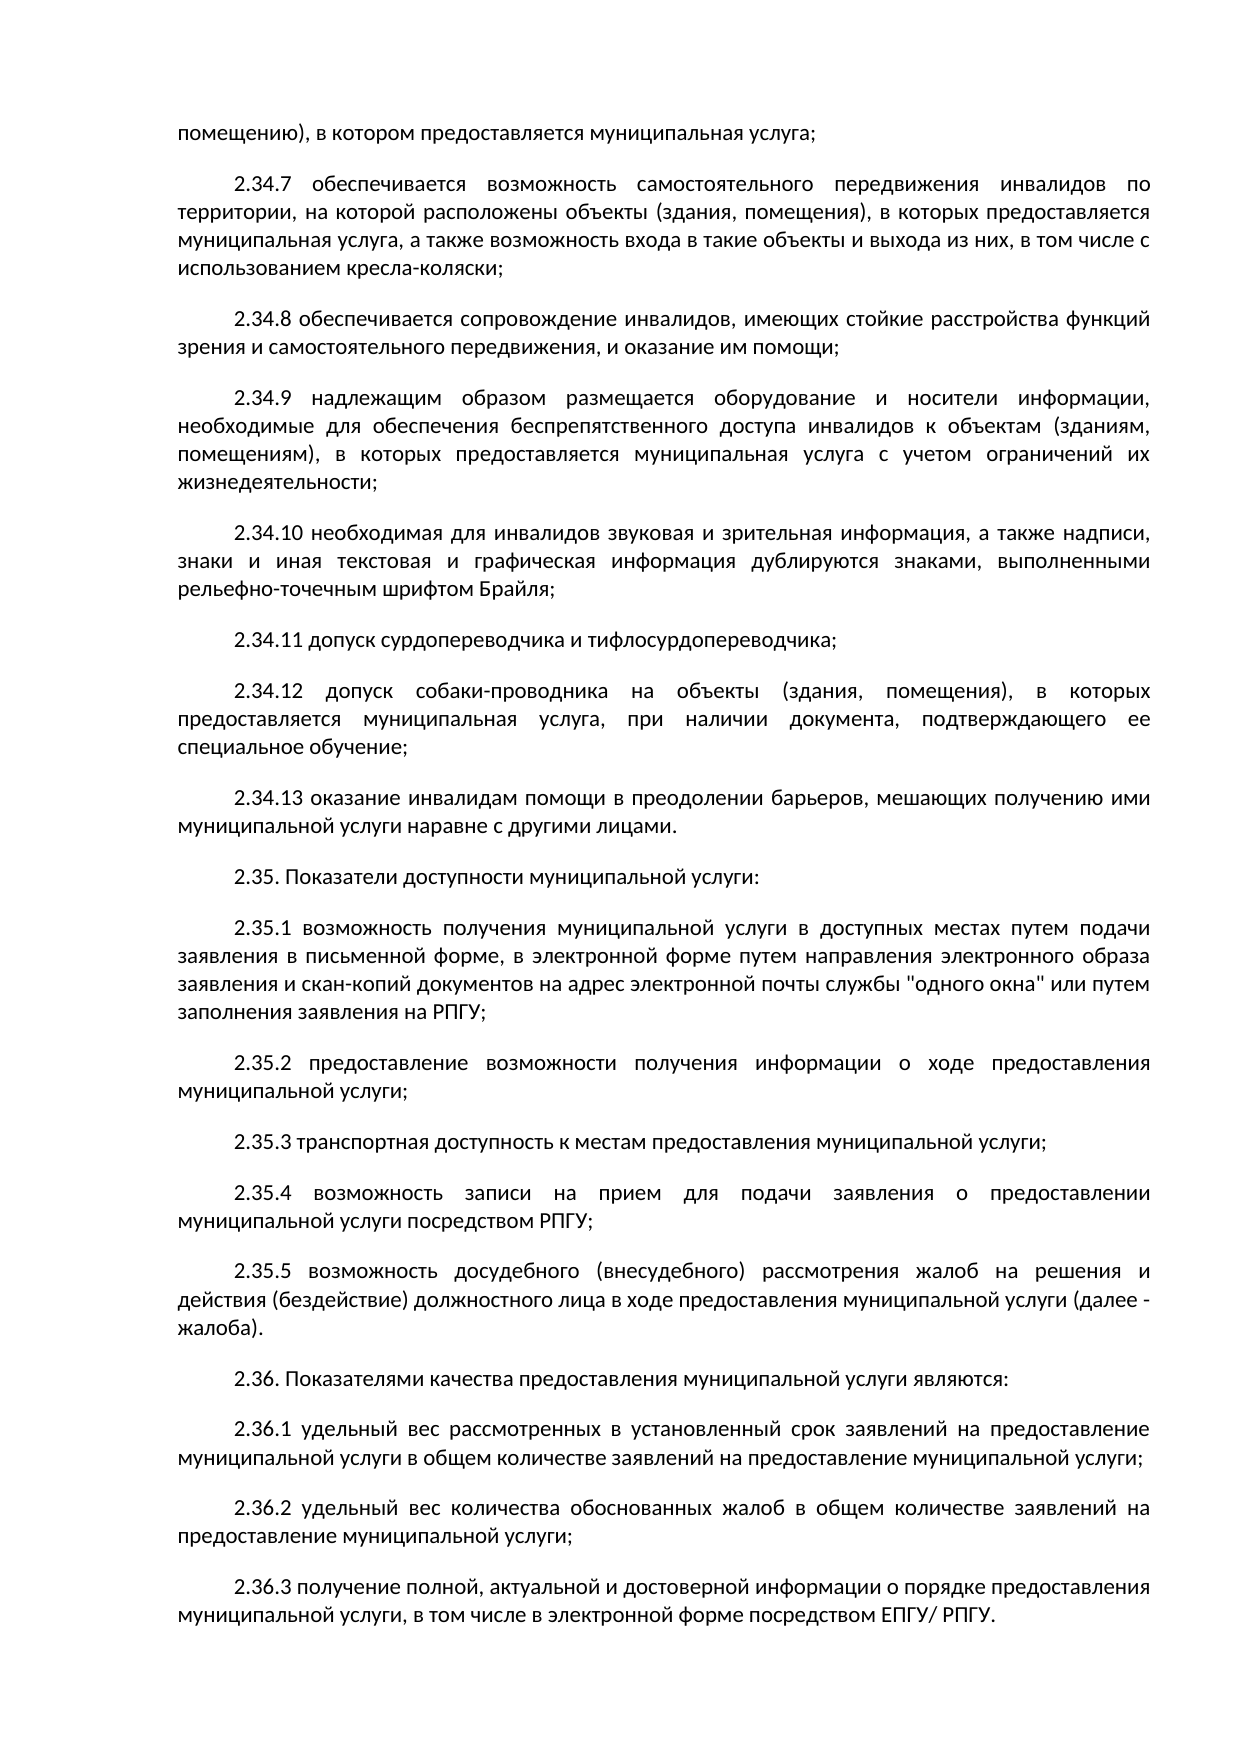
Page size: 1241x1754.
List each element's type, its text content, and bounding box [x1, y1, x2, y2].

text 2.34.12 допуск собаки-проводника на объекты (здания, помещения), в которых предоставляется муниципальная услуга, при наличии документа, подтверждающего ее специальное обучение; [177, 676, 1152, 760]
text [177, 118, 1152, 146]
text 2.35.1 возможность получения муниципальной услуги в доступных местах путем подачи заявления в письменной форме, в электронной форме путем направления электронного образа заявления и скан-копий документов на адрес электронной почты службы "одного окна" или путем заполнения заявления на РПГУ; [177, 913, 1152, 1025]
text 2.35.5 возможность досудебного (внесудебного) рассмотрения жалоб на решения и действия (бездействие) должностного лица в ходе предоставления муниципальной услуги (далее - жалоба). [177, 1257, 1152, 1341]
text 2.35.2 предоставление возможности получения информации о ходе предоставления муниципальной услуги; [177, 1048, 1152, 1104]
text 2.35.3 транспортная доступность к местам предоставления муниципальной услуги; [177, 1127, 1152, 1155]
text 2.34.13 оказание инвалидам помощи в преодолении барьеров, мешающих получению ими муниципальной услуги наравне с другими лицами. [177, 783, 1152, 839]
text 2.36.3 получение полной, актуальной и достоверной информации о порядке предоставления муниципальной услуги, в том числе в электронной форме посредством ЕПГУ/ РПГУ. [177, 1572, 1152, 1628]
text 2.36. Показателями качества предоставления муниципальной услуги являются: [177, 1364, 1152, 1392]
text 2.36.2 удельный вес количества обоснованных жалоб в общем количестве заявлений на предоставление муниципальной услуги; [177, 1493, 1152, 1549]
text 2.34.8 обеспечивается сопровождение инвалидов, имеющих стойкие расстройства функций зрения и самостоятельного передвижения, и оказание им помощи; [177, 304, 1152, 360]
text 2.34.11 допуск сурдопереводчика и тифлосурдопереводчика; [177, 625, 1152, 653]
text 2.34.9 надлежащим образом размещается оборудование и носители информации, необходимые для обеспечения беспрепятственного доступа инвалидов к объектам (зданиям, помещениям), в которых предоставляется муниципальная услуга с учетом ограничений их жизнедеятельности; [177, 383, 1152, 495]
text 2.34.7 обеспечивается возможность самостоятельного передвижения инвалидов по территории, на которой расположены объекты (здания, помещения), в которых предоставляется муниципальная услуга, а также возможность входа в такие объекты и выхода из них, в том числе с использованием кресла-коляски; [177, 169, 1152, 281]
text 2.35. Показатели доступности муниципальной услуги: [177, 862, 1152, 890]
text 2.34.10 необходимая для инвалидов звуковая и зрительная информация, а также надписи, знаки и иная текстовая и графическая информация дублируются знаками, выполненными рельефно-точечным шрифтом Брайля; [177, 518, 1152, 602]
text 2.36.1 удельный вес рассмотренных в установленный срок заявлений на предоставление муниципальной услуги в общем количестве заявлений на предоставление муниципальной услуги; [177, 1414, 1152, 1471]
text 2.35.4 возможность записи на прием для подачи заявления о предоставлении муниципальной услуги посредством РПГУ; [177, 1178, 1152, 1234]
